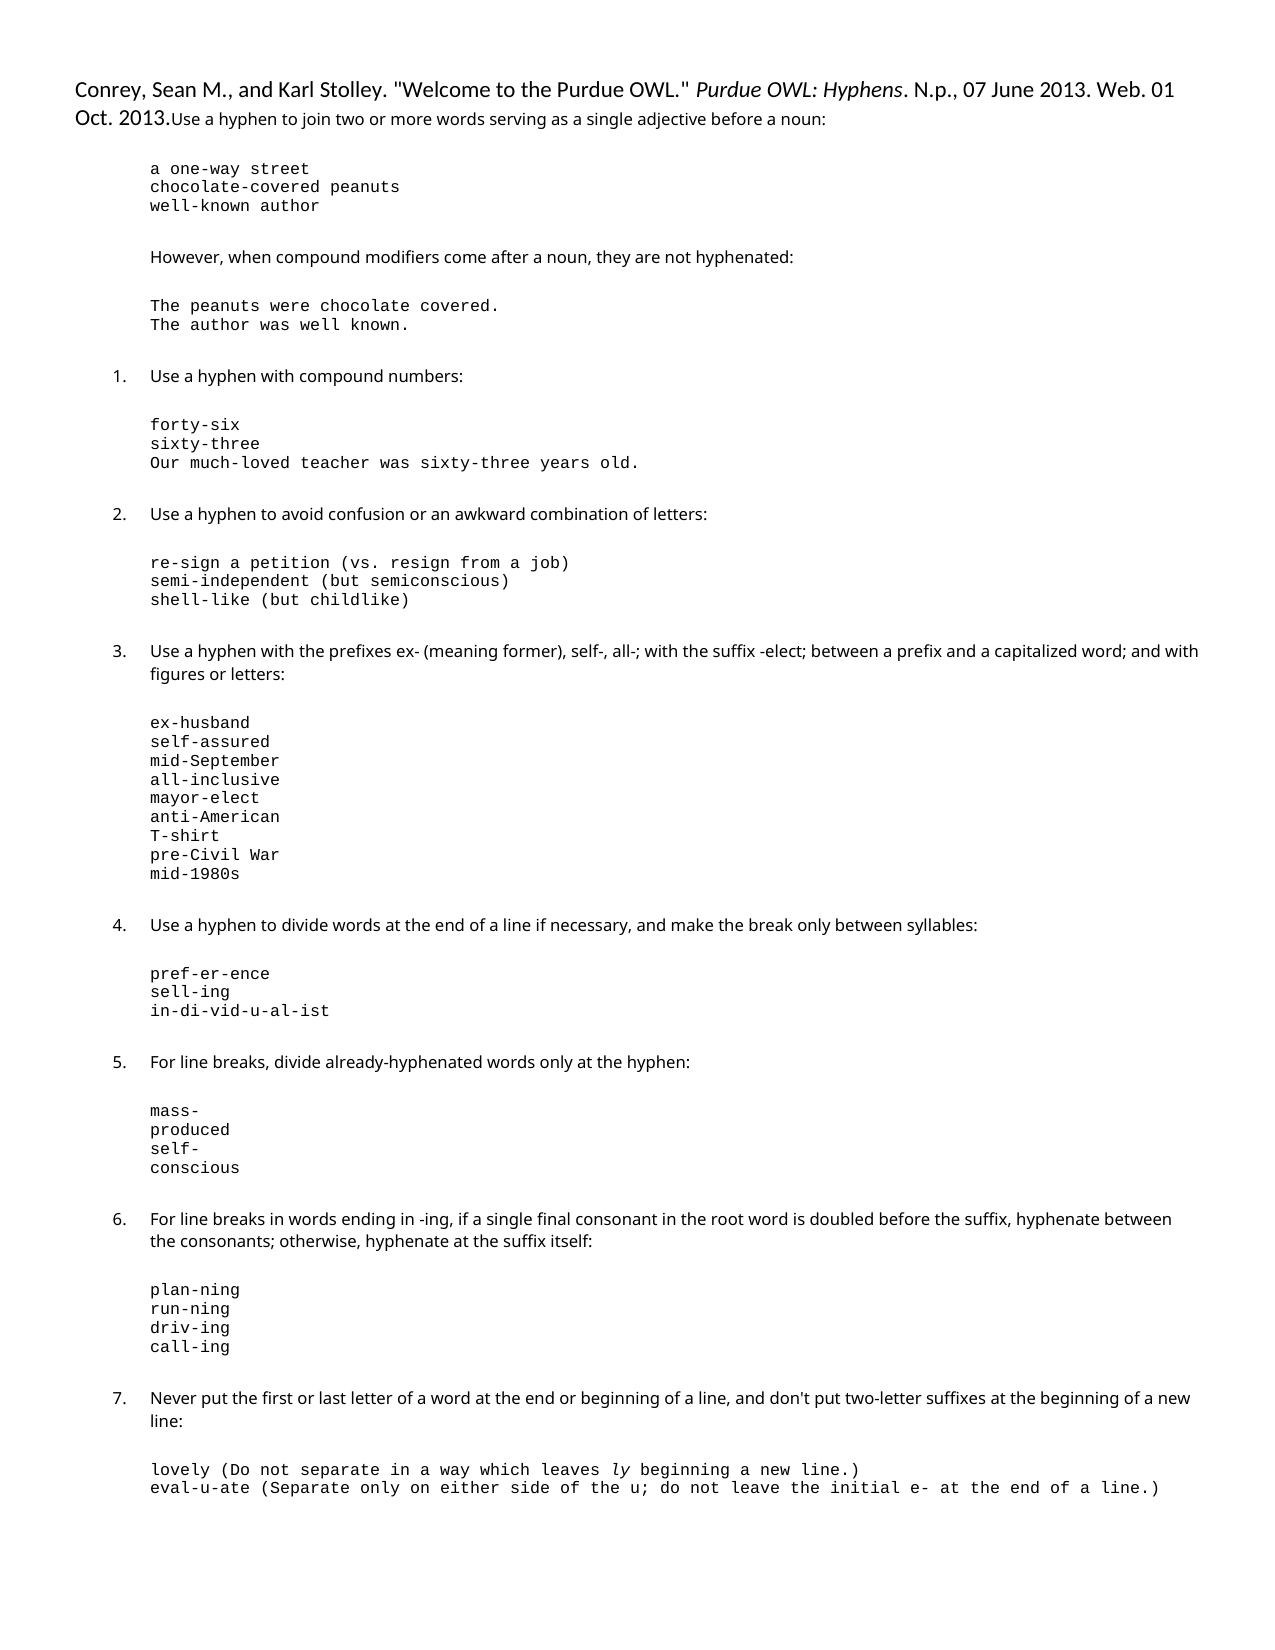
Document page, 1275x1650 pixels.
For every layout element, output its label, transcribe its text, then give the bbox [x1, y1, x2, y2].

list For line breaks in words ending in -ing, if a single final consonant in the root word is doubled before the suffix, hyphenate between the consonants; otherwise, hyphenate at the suffix itself: [112, 1207, 1200, 1253]
list Use a hyphen with the prefixes ex- (meaning former), self-, all-; with the suffix -elect; between a prefix and a capitalized word; and with figures or letters: [112, 640, 1200, 685]
text lovely (Do not separate in a way which leaves ly beginning a new line.) eval-u-ate (Separate only on either side of the u; do not leave the initial e- at the end of a line.) [150, 1461, 1200, 1499]
text Conrey, Sean M., and Karl Stolley. "Welcome to the Purdue OWL." Purdue OWL: Hyphens. N.p., 07 June 2013. Web. 01 Oct. 2013.Use a hyphen to join two or more words serving as a single adjective before a noun: [75, 75, 1200, 131]
text The peanuts were chocolate covered. The author was well known. [150, 298, 1200, 336]
text pref-er-ence sell-ing in-di-vid-u-al-ist [150, 965, 1200, 1022]
text a one-way street chocolate-covered peanuts well-known author [150, 160, 1200, 217]
text ex-husband self-assured mid-September all-inclusive mayor-elect anti-American T-shirt pre-Civil War mid-1980s [150, 714, 1200, 884]
text re-sign a petition (vs. resign from a job) semi-independent (but semiconscious) shell-like (but childlike) [150, 554, 1200, 611]
list Use a hyphen to divide words at the end of a line if necessary, and make the break only between syllables: [112, 913, 1200, 936]
text However, when compound modifiers come after a noun, they are not hyphenated: [150, 246, 1200, 269]
list Use a hyphen with compound numbers: [112, 365, 1200, 387]
list Never put the first or last letter of a word at the end or beginning of a line, and don't put two-letter suffixes at the beginning of a new line: [112, 1387, 1200, 1432]
list Use a hyphen to avoid confusion or an awkward combination of letters: [112, 502, 1200, 525]
list For line breaks, divide already-hyphenated words only at the hyphen: [112, 1051, 1200, 1074]
text forty-six sixty-three Our much-loved teacher was sixty-three years old. [150, 417, 1200, 473]
text plan-ning run-ning driv-ing call-ing [150, 1282, 1200, 1357]
text mass- produced self- conscious [150, 1103, 1200, 1178]
